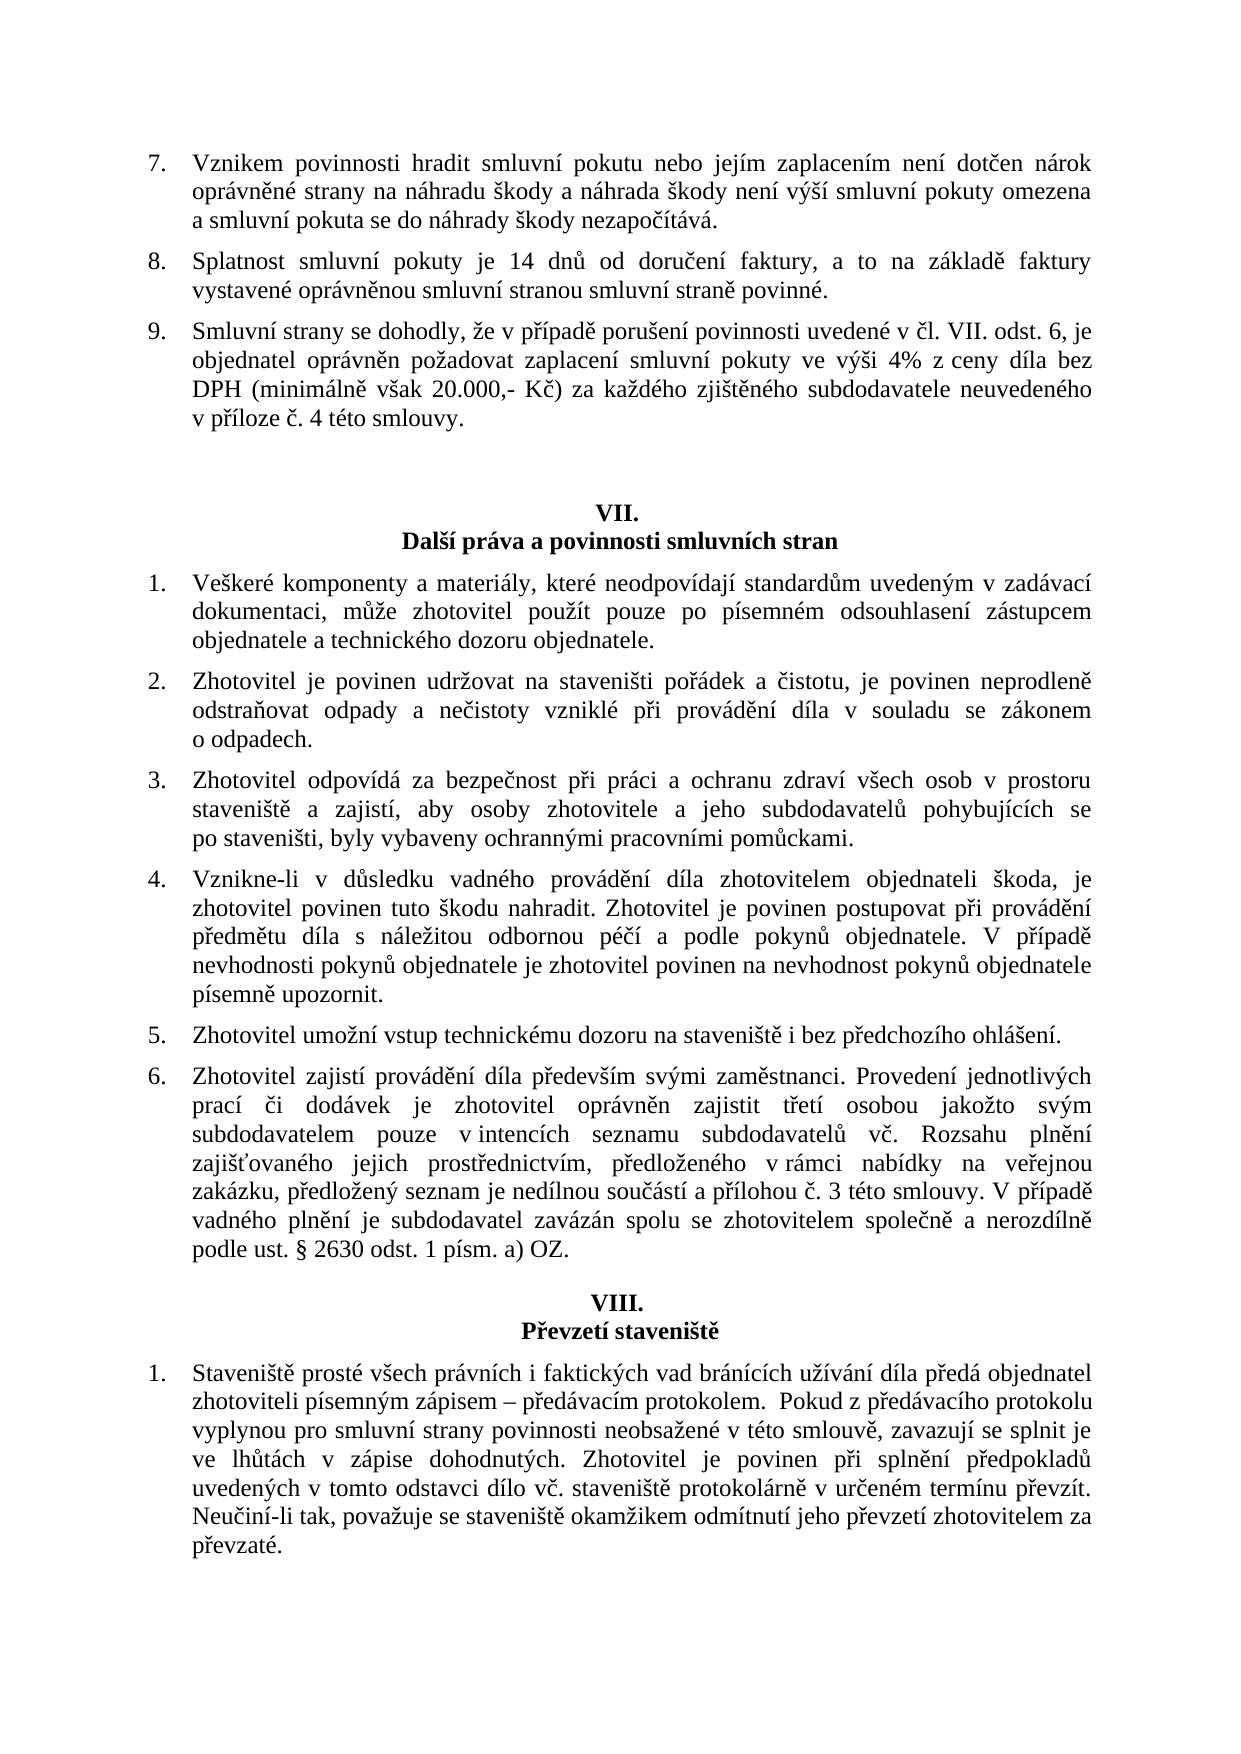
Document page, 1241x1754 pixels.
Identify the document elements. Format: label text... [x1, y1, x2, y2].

list Vznikem povinnosti hradit smluvní pokutu nebo jejím zaplacením není dotčen nárok oprávněné strany na náhradu škody a náhrada škody není výší smluvní pokuty omezena a smluvní pokuta se do náhrady škody nezapočítává. [148, 148, 1093, 234]
text VIII. Převzetí staveniště [148, 1288, 1093, 1345]
list Zhotovitel umožní vstup technickému dozoru na staveniště i bez předchozího ohlášení. [148, 1020, 1093, 1049]
list Vznikne-li v důsledku vadného provádění díla zhotovitelem objednateli škoda, je zhotovitel povinen tuto škodu nahradit. Zhotovitel je povinen postupovat při provádění předmětu díla s náležitou odbornou péčí a podle pokynů objednatele. V případě nevhodnosti pokynů objednatele je zhotovitel povinen na nevhodnost pokynů objednatele písemně upozornit. [148, 864, 1093, 1008]
list Veškeré komponenty a materiály, které neodpovídají standardům uvedeným v zadávací dokumentaci, může zhotovitel použít pouze po písemném odsouhlasení zástupcem objednatele a technického dozoru objednatele. [148, 568, 1093, 654]
list Zhotovitel je povinen udržovat na staveništi pořádek a čistotu, je povinen neprodleně odstraňovat odpady a nečistoty vzniklé při provádění díla v souladu se zákonem o odpadech. [148, 666, 1093, 753]
list Splatnost smluvní pokuty je 14 dnů od doručení faktury, a to na základě faktury vystavené oprávněnou smluvní stranou smluvní straně povinné. [148, 246, 1093, 304]
list Zhotovitel odpovídá za bezpečnost při práci a ochranu zdraví všech osob v prostoru staveniště a zajistí, aby osoby zhotovitele a jeho subdodavatelů pohybujících se po staveništi, byly vybaveny ochrannými pracovními pomůckami. [148, 765, 1093, 851]
list Smluvní strany se dohodly, že v případě porušení povinnosti uvedené v čl. VII. odst. 6, je objednatel oprávněn požadovat zaplacení smluvní pokuty ve výši 4% z ceny díla bez DPH (minimálně však 20.000,- Kč) za každého zjištěného subdodavatele neuvedeného v příloze č. 4 této smlouvy. [148, 316, 1093, 431]
list Staveniště prosté všech právních i faktických vad bránících užívání díla předá objednatel zhotoviteli písemným zápisem – předávacím protokolem. Pokud z předávacího protokolu vyplynou pro smluvní strany povinnosti neobsažené v této smlouvě, zavazují se splnit je ve lhůtách v zápise dohodnutých. Zhotovitel je povinen při splnění předpokladů uvedených v tomto odstavci dílo vč. staveniště protokolárně v určeném termínu převzít. Neučiní-li tak, považuje se staveniště okamžikem odmítnutí jeho převzetí zhotovitelem za převzaté. [148, 1358, 1093, 1559]
text VII. Další práva a povinnosti smluvních stran [148, 498, 1093, 555]
list Zhotovitel zajistí provádění díla především svými zaměstnanci. Provedení jednotlivých prací či dodávek je zhotovitel oprávněn zajistit třetí osobou jakožto svým subdodavatelem pouze v intencích seznamu subdodavatelů vč. Rozsahu plnění zajišťovaného jejich prostřednictvím, předloženého v rámci nabídky na veřejnou zakázku, předložený seznam je nedílnou součástí a přílohou č. 3 této smlouvy. V případě vadného plnění je subdodavatel zavázán spolu se zhotovitelem společně a nerozdílně podle ust. § 2630 odst. 1 písm. a) OZ. [148, 1061, 1093, 1263]
